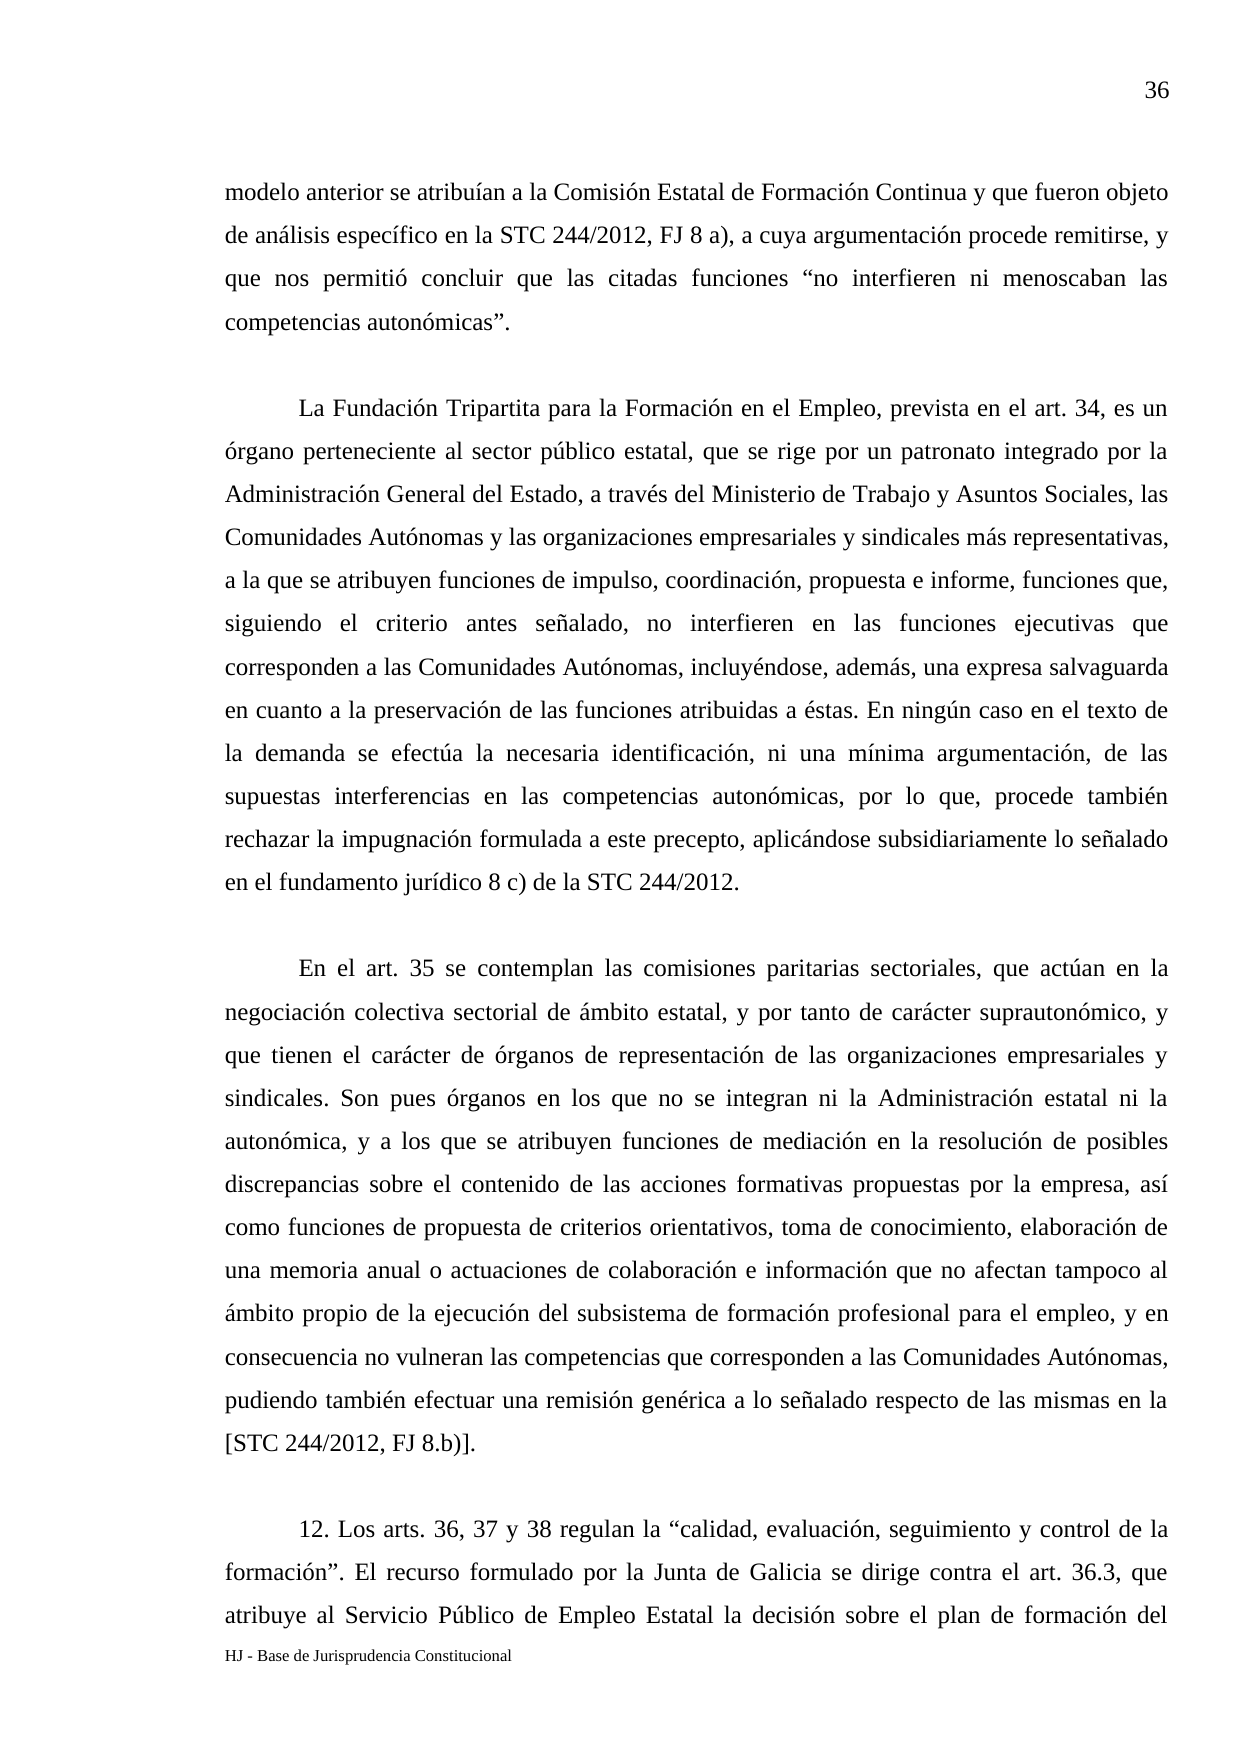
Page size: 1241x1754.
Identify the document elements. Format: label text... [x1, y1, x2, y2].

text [224, 1514, 1169, 1629]
text La Fundación Tripartita para la Formación en el Empleo, prevista en el art. 34, es un órgano perteneciente al sector público estatal, que se rige por un patronato integrado por la Administración General del Estado, a través del Ministerio de Trabajo y Asuntos Sociales, las Comunidades Autónomas y las organizaciones empresariales y sindicales más representativas, a la que se atribuyen funciones de impulso, coordinación, propuesta e informe, funciones que, siguiendo el criterio antes señalado, no interfieren en las funciones ejecutivas que corresponden a las Comunidades Autónomas, incluyéndose, además, una expresa salvaguarda en cuanto a la preservación de las funciones atribuidas a éstas. En ningún caso en el texto de la demanda se efectúa la necesaria identificación, ni una mínima argumentación, de las supuestas interferencias en las competencias autonómicas, por lo que, procede también rechazar la impugnación formulada a este precepto, aplicándose subsidiariamente lo señalado en el fundamento jurídico 8 c) de la STC 244/2012. [224, 393, 1169, 896]
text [224, 177, 1169, 335]
text En el art. 35 se contemplan las comisiones paritarias sectoriales, que actúan en la negociación colectiva sectorial de ámbito estatal, y por tanto de carácter suprautonómico, y que tienen el carácter de órganos de representación de las organizaciones empresariales y sindicales. Son pues órganos en los que no se integran ni la Administración estatal ni la autonómica, y a los que se atribuyen funciones de mediación en la resolución de posibles discrepancias sobre el contenido de las acciones formativas propuestas por la empresa, así como funciones de propuesta de criterios orientativos, toma de conocimiento, elaboración de una memoria anual o actuaciones de colaboración e información que no afectan tampoco al ámbito propio de la ejecución del subsistema de formación profesional para el empleo, y en consecuencia no vulneran las competencias que corresponden a las Comunidades Autónomas, pudiendo también efectuar una remisión genérica a lo señalado respecto de las mismas en la [STC 244/2012, FJ 8.b)]. [224, 953, 1169, 1457]
